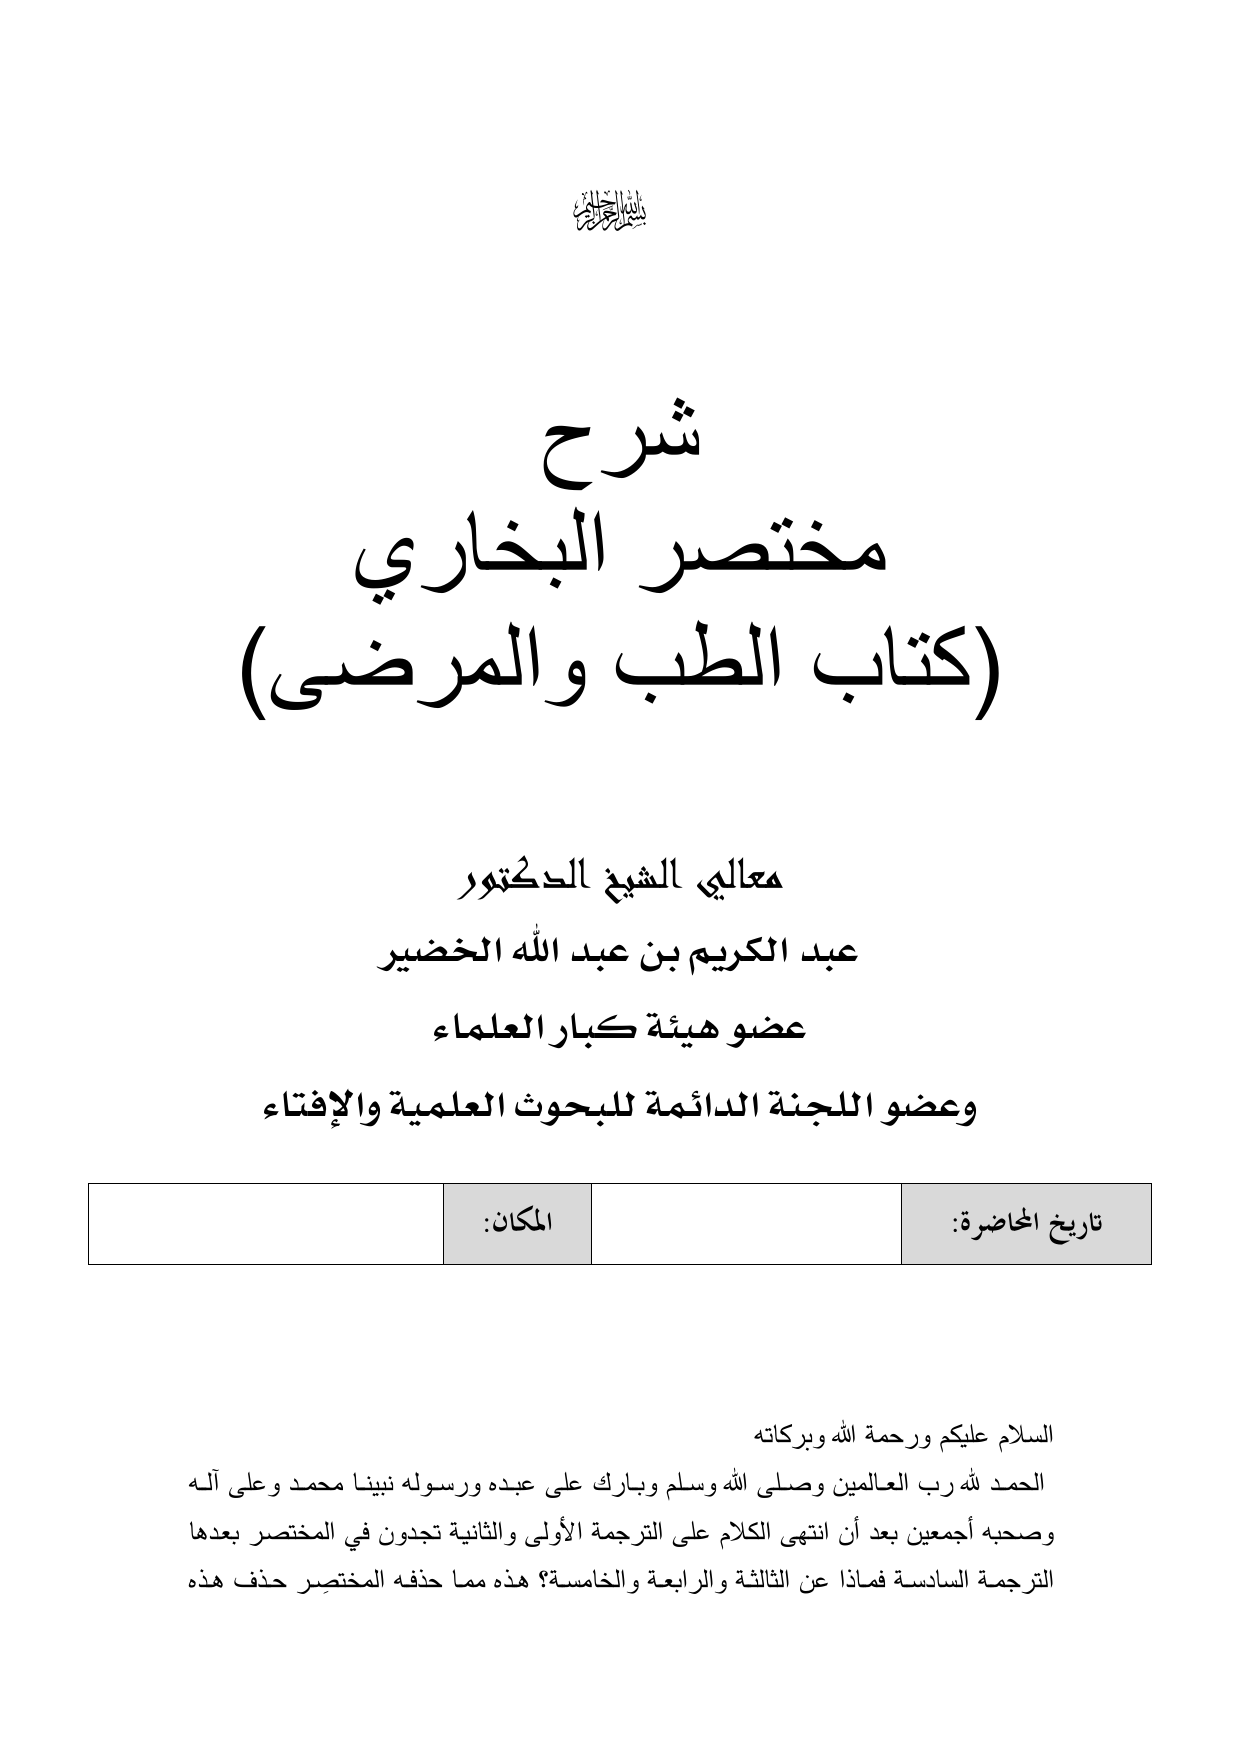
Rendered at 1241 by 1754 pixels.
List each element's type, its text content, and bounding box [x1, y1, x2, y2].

text (كتاب الطب والمرضى) [187, 606, 1053, 721]
text وعضو اللجنة الدائمة للبحوث العلمية والإفتاء [187, 1067, 1053, 1144]
text مختصر البخاري [187, 491, 1053, 606]
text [187, 1458, 1053, 1603]
table_header المكان: [444, 1184, 591, 1264]
text معالي الشيخ الدكتور [187, 836, 1053, 912]
text عبد الكريم بن عبد الله الخضير [187, 912, 1053, 990]
text السلام عليكم ورحمة الله وبركاته [187, 1410, 1053, 1458]
text شرح [187, 376, 1053, 491]
text عضو هيئة كبار العلماء [187, 990, 1053, 1067]
table_header [592, 1184, 901, 1264]
table_header [89, 1184, 443, 1264]
table_header تاريخ المحاضرة: [902, 1184, 1151, 1264]
